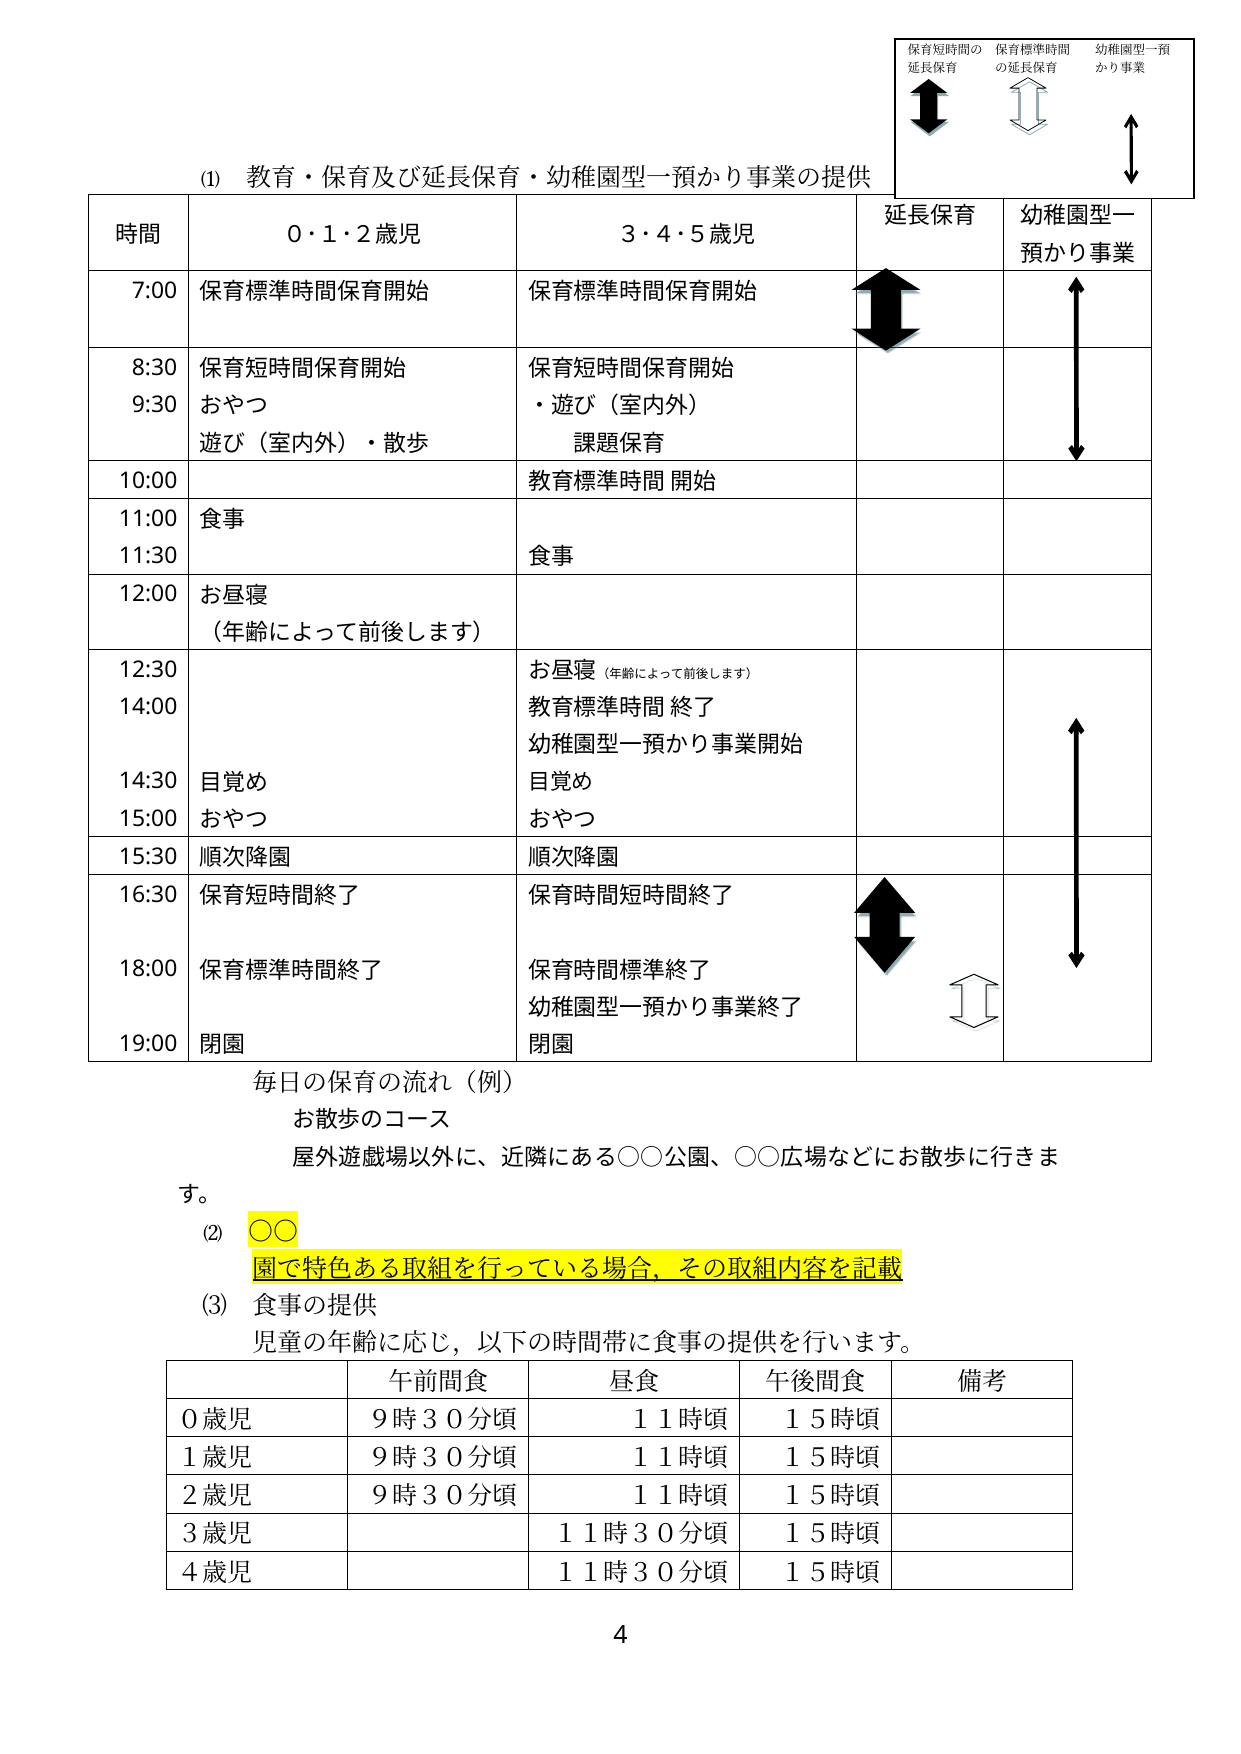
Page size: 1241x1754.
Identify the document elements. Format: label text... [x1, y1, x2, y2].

table_cell １１時頃 [529, 1399, 739, 1436]
table_cell [892, 1552, 1072, 1589]
table_cell [892, 1514, 1072, 1551]
table_cell [189, 461, 516, 498]
table_cell 食事 [517, 499, 856, 573]
table_cell [1004, 348, 1075, 460]
table_header 延長保育 [857, 195, 1003, 269]
table_cell 教育標準時間 開始 [517, 461, 856, 498]
table_cell １５時頃 [740, 1514, 891, 1551]
table_cell １５時頃 [740, 1437, 891, 1474]
table_cell [857, 650, 1003, 836]
table_cell 11:00 11:30 [89, 499, 188, 573]
table_cell 12:30 14:00 14:30 15:00 [89, 650, 188, 836]
table_cell １１時頃 [529, 1437, 739, 1474]
table_cell [348, 1552, 528, 1589]
table_cell [348, 1514, 528, 1551]
text 屋外遊戯場以外に、近隣にある○○公園、○○広場などにお散歩に行きます。 [177, 1136, 1063, 1211]
table_cell [892, 1399, 1072, 1436]
table_cell 保育短時間保育開始 おやつ 遊び（室内外）・散歩 [189, 348, 516, 460]
table_cell [1004, 499, 1151, 573]
table_cell [1004, 575, 1151, 649]
table_header 午前間食 [348, 1361, 528, 1398]
table_cell [1004, 875, 1151, 1061]
table_header ３･４･５歳児 [517, 195, 856, 269]
table_header ０･１･２歳児 [189, 195, 516, 269]
table_cell [517, 575, 856, 649]
table_cell お昼寝 （年齢によって前後します） [189, 575, 516, 649]
table_cell １１時３０分頃 [529, 1514, 739, 1551]
table_cell １５時頃 [740, 1552, 891, 1589]
table_cell 保育標準時間保育開始 [517, 271, 856, 347]
table_cell [857, 837, 1003, 874]
table_cell [1079, 837, 1151, 874]
table_header 幼稚園型一預かり事業 [1004, 199, 1151, 269]
table_cell [857, 336, 874, 347]
table_cell [857, 499, 1003, 573]
table_cell 16:30 18:00 19:00 [89, 875, 188, 1061]
table_cell 保育短時間保育開始 ・遊び（室内外） 課題保育 [517, 348, 856, 460]
table_header [167, 1361, 347, 1398]
table_cell [857, 348, 1003, 460]
table_cell [1004, 837, 1074, 874]
table_cell ０歳児 [167, 1399, 347, 1436]
text 児童の年齢に応じ，以下の時間帯に食事の提供を行います。 [177, 1322, 1063, 1359]
table_cell [857, 295, 870, 328]
table_cell ９時３０分頃 [348, 1475, 528, 1512]
table_header 昼食 [529, 1361, 739, 1398]
table_cell 15:30 [89, 837, 188, 874]
table_cell 10:00 [89, 461, 188, 498]
table_cell お昼寝（年齢によって前後します） 教育標準時間 終了 幼稚園型一預かり事業開始 目覚め おやつ [517, 650, 856, 836]
table_cell [1004, 461, 1151, 498]
text ⑴ 教育・保育及び延長保育・幼稚園型一預かり事業の提供 [200, 157, 894, 194]
table_cell １歳児 [167, 1437, 347, 1474]
table_cell [893, 271, 1003, 347]
table_cell ４歳児 [167, 1552, 347, 1589]
table_cell 順次降園 [189, 837, 516, 874]
text ⑵ ○○ [177, 1211, 1063, 1248]
table_cell [857, 271, 879, 285]
table_cell 7:00 [89, 271, 188, 347]
table_cell 12:00 [89, 575, 188, 649]
table_header 午後間食 [740, 1361, 891, 1398]
table_cell １１時３０分頃 [529, 1552, 739, 1589]
table_cell 保育短時間終了 保育標準時間終了 閉園 [189, 875, 516, 1061]
table_cell １５時頃 [740, 1399, 891, 1436]
table_cell １５時頃 [740, 1475, 891, 1512]
table_cell 8:30 9:30 [89, 348, 188, 460]
table_cell １１時頃 [529, 1475, 739, 1512]
table_cell [1004, 650, 1151, 836]
table_cell ９時３０分頃 [348, 1437, 528, 1474]
table_header 備考 [892, 1361, 1072, 1398]
table_header 時間 [89, 195, 188, 269]
table_cell 食事 [189, 499, 516, 573]
table_cell [857, 875, 1003, 1061]
table_cell 保育標準時間保育開始 [189, 271, 516, 347]
table_cell ９時３０分頃 [348, 1399, 528, 1436]
text 園で特色ある取組を行っている場合，その取組内容を記載 [177, 1248, 1063, 1285]
table_cell [857, 461, 1003, 498]
table_cell 目覚め おやつ [189, 650, 516, 836]
table_cell [892, 1475, 1072, 1512]
table_cell 順次降園 [517, 837, 856, 874]
text お散歩のコース [177, 1099, 1063, 1136]
table_cell [1078, 348, 1151, 460]
table_cell [892, 1437, 1072, 1474]
text 毎日の保育の流れ（例） [177, 1062, 1063, 1099]
table_cell 保育時間短時間終了 保育時間標準終了 幼稚園型一預かり事業終了 閉園 [517, 875, 856, 1061]
table_cell ２歳児 [167, 1475, 347, 1512]
table_cell [1004, 271, 1151, 347]
table_cell ３歳児 [167, 1514, 347, 1551]
text ⑶ 食事の提供 [177, 1285, 1063, 1322]
table_cell [857, 575, 1003, 649]
